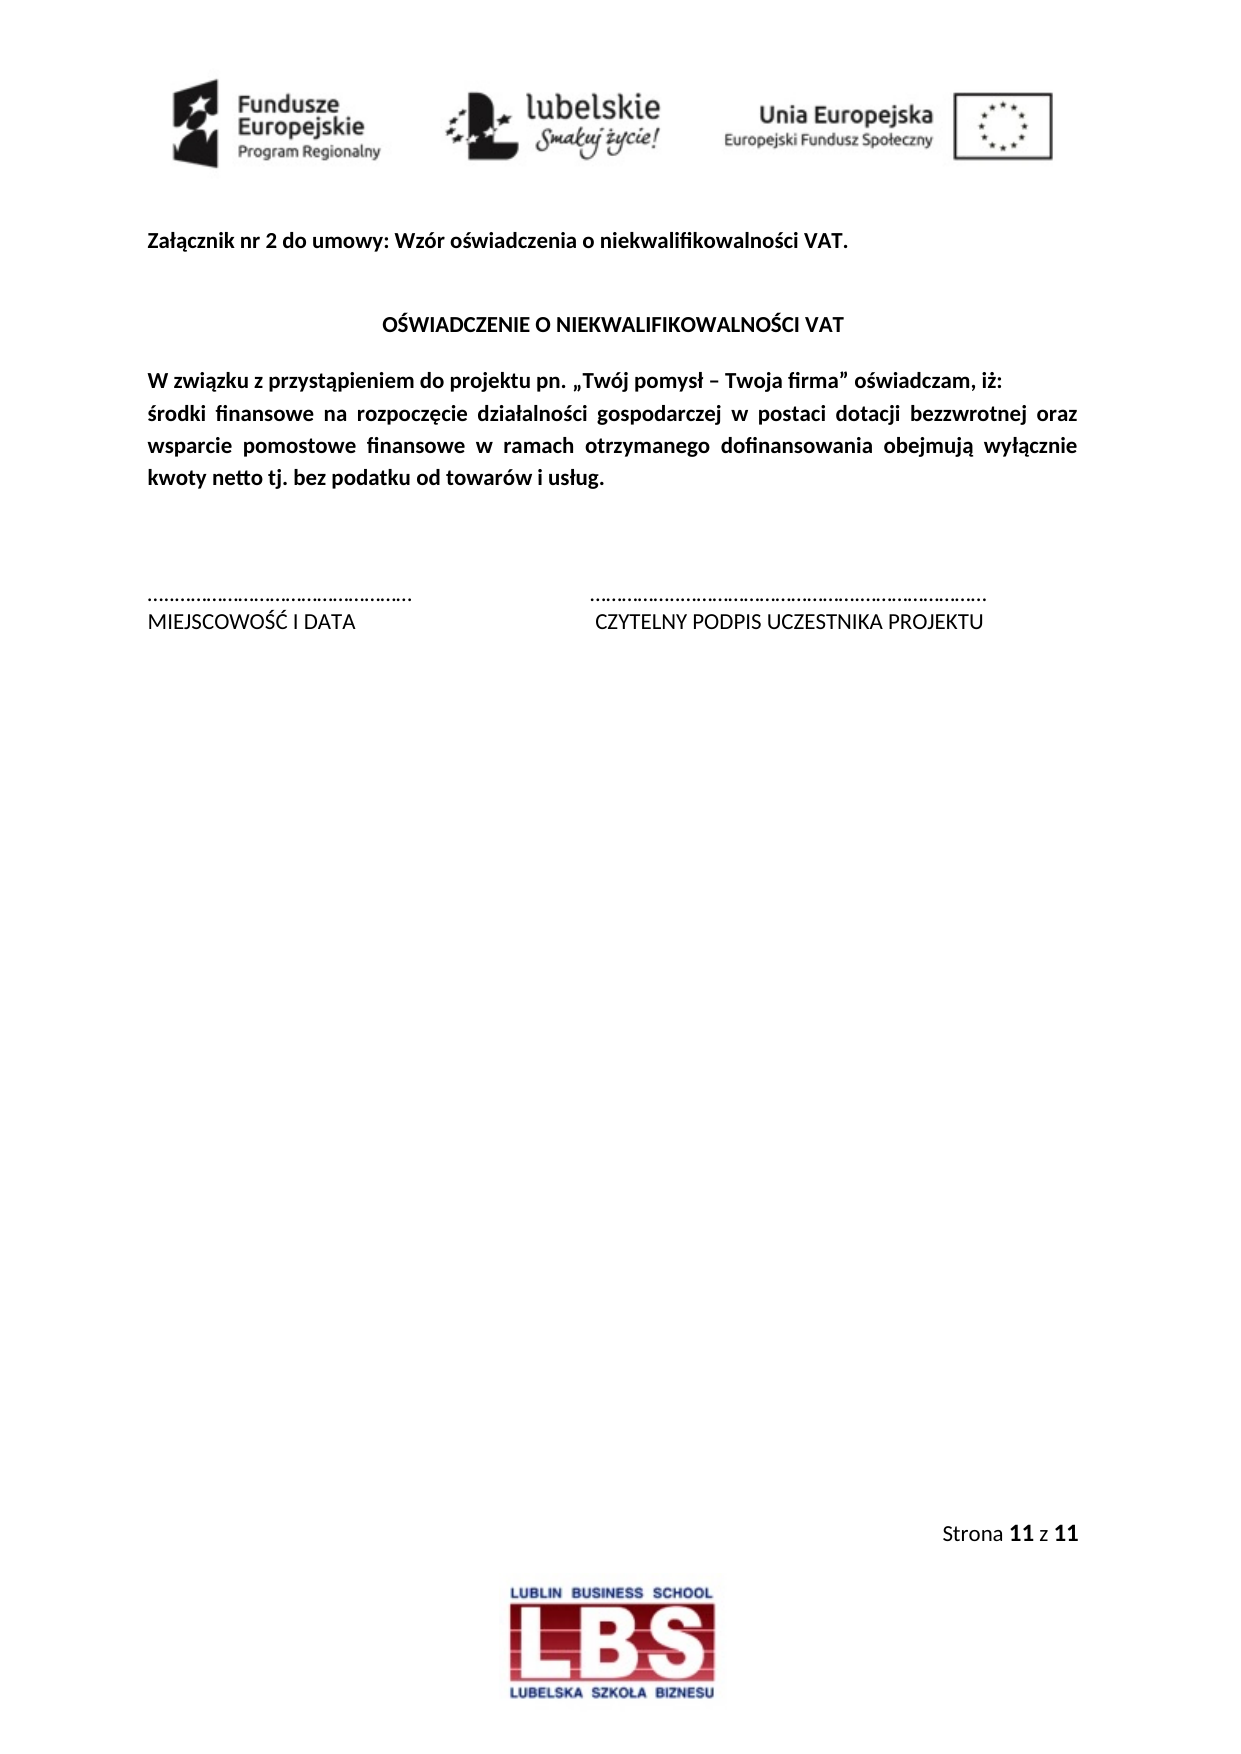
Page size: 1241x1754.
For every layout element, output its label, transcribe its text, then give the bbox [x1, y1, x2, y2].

text …..……………………………………… ……………..…………………………….…………………… [147, 579, 1078, 607]
text W związku z przystąpieniem do projektu pn. „Twój pomysł – Twoja firma” oświadczam, iż: [147, 367, 1078, 394]
text środki finansowe na rozpoczęcie działalności gospodarczej w postaci dotacji bezzwrotnej oraz wsparcie pomostowe finansowe w ramach otrzymanego dofinansowania obejmują wyłącznie kwoty netto tj. bez podatku od towarów i usług. [147, 399, 1078, 491]
text Załącznik nr 2 do umowy: Wzór oświadczenia o niekwalifikowalności VAT. [147, 226, 1078, 254]
text OŚWIADCZENIE O NIEKWALIFIKOWALNOŚCI VAT [147, 311, 1078, 338]
text MIEJSCOWOŚĆ I DATA CZYTELNY PODPIS UCZESTNIKA PROJEKTU [147, 607, 1078, 635]
picture [147, 44, 1079, 202]
picture [498, 1573, 728, 1724]
